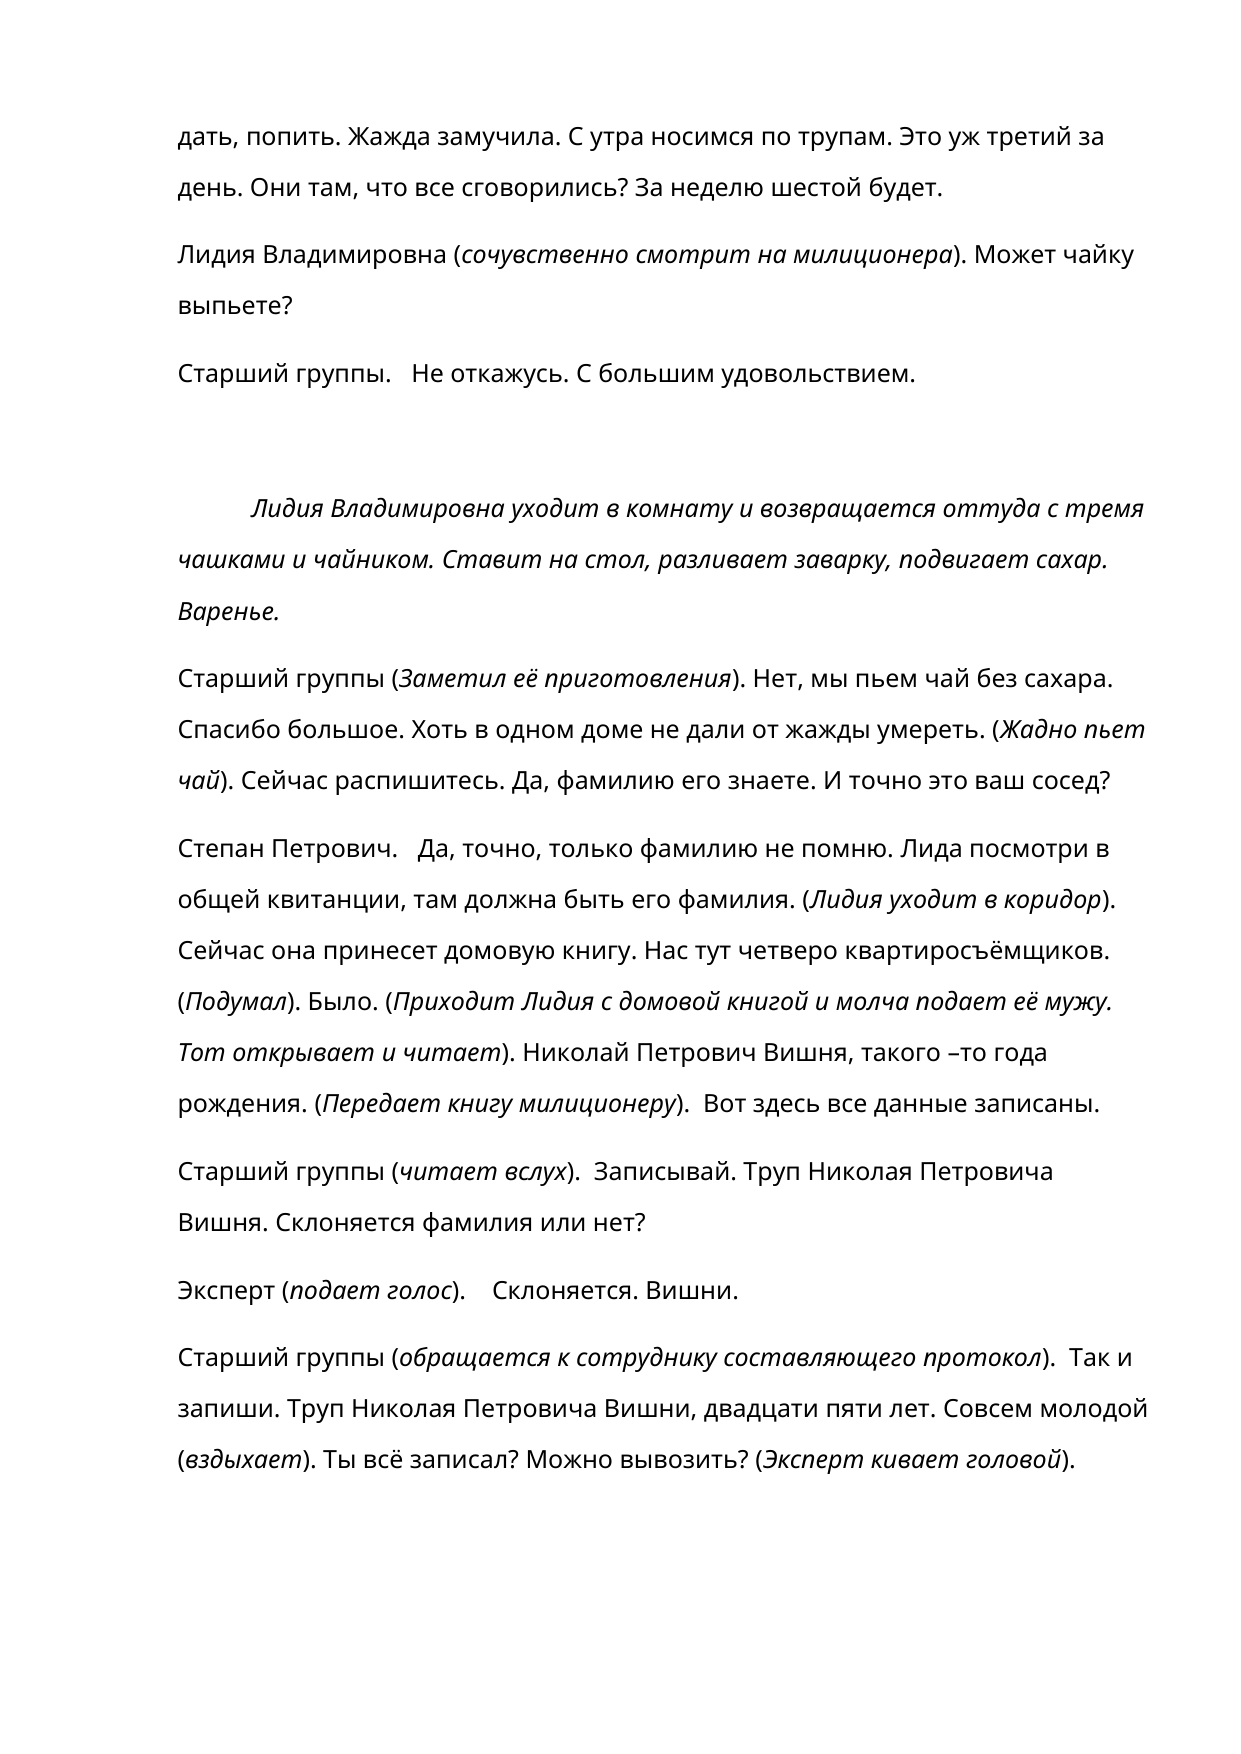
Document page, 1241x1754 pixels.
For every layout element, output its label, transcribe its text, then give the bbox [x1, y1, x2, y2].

text Лидия Владимировна (сочувственно смотрит на милиционера). Может чайку выпьете? [177, 237, 1152, 322]
text Старший группы (обращается к сотруднику составляющего протокол). Так и запиши. Труп Николая Петровича Вишни, двадцати пяти лет. Совсем молодой (вздыхает). Ты всё записал? Можно вывозить? (Эксперт кивает головой). [177, 1340, 1152, 1476]
text Степан Петрович. Да, точно, только фамилию не помню. Лида посмотри в общей квитанции, там должна быть его фамилия. (Лидия уходит в коридор). Сейчас она принесет домовую книгу. Нас тут четверо квартиросъёмщиков. (Подумал). Было. (Приходит Лидия с домовой книгой и молча подает её мужу. Тот открывает и читает). Николай Петрович Вишня, такого –то года рождения. (Передает книгу милиционеру). Вот здесь все данные записаны. [177, 831, 1152, 1120]
text Старший группы. Не откажусь. С большим удовольствием. [177, 356, 1152, 390]
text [177, 118, 1152, 203]
text Эксперт (подает голос). Склоняется. Вишни. [177, 1272, 1152, 1306]
text Старший группы (читает вслух). Записывай. Труп Николая Петровича Вишня. Склоняется фамилия или нет? [177, 1153, 1152, 1239]
text Старший группы (Заметил её приготовления). Нет, мы пьем чай без сахара. Спасибо большое. Хоть в одном доме не дали от жажды умереть. (Жадно пьет чай). Сейчас распишитесь. Да, фамилию его знаете. И точно это ваш сосед? [177, 661, 1152, 797]
text Лидия Владимировна уходит в комнату и возвращается оттуда с тремя чашками и чайником. Ставит на стол, разливает заварку, подвигает сахар. Варенье. [177, 491, 1152, 627]
